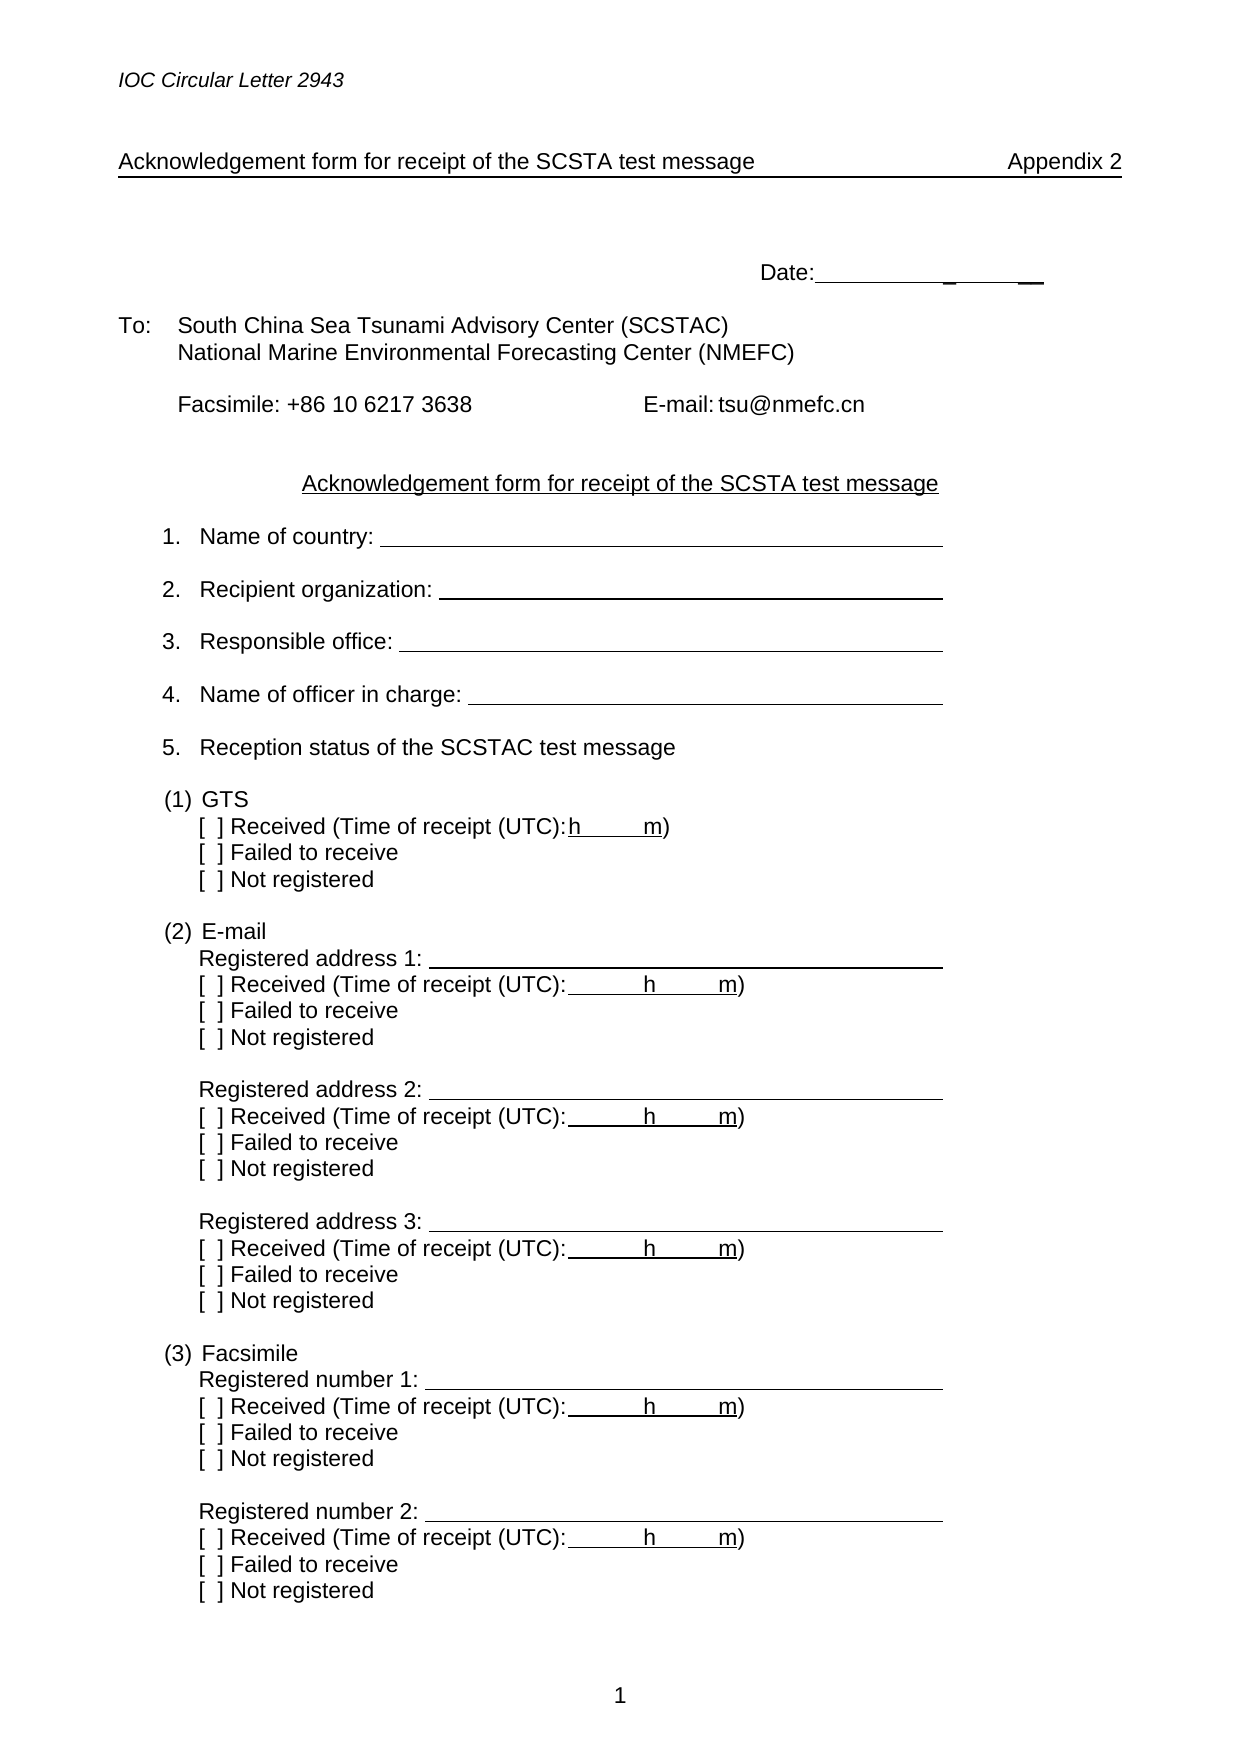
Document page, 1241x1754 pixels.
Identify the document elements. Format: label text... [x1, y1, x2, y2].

text [ ] Not registered [118, 1445, 1122, 1472]
text National Marine Environmental Forecasting Center (NMEFC) [118, 338, 1122, 365]
text Acknowledgement form for receipt of the SCSTA test message [118, 470, 1122, 497]
text To: South China Sea Tsunami Advisory Center (SCSTAC) [118, 312, 1122, 338]
text Registered address 1: [164, 944, 1122, 971]
text [ ] Failed to receive [118, 1419, 1122, 1445]
text [ ] Received (Time of receipt (UTC): h m) [118, 1234, 1122, 1261]
text [ ] Not registered [118, 1577, 1122, 1603]
text Date: _ __ [760, 259, 1122, 286]
text [ ] Failed to receive [118, 1551, 1122, 1577]
text [ ] Not registered [118, 866, 1122, 892]
list Responsible office: [162, 628, 1122, 655]
text [ ] Received (Time of receipt (UTC): h m) [118, 971, 1122, 997]
text [ ] Received (Time of receipt (UTC): h m) [118, 1524, 1122, 1551]
list E-mail [164, 918, 1122, 944]
text Registered address 2: [164, 1076, 1122, 1103]
text Registered number 1: [164, 1366, 1122, 1393]
text Facsimile: +86 10 6217 3638 E-mail: tsu@nmefc.cn [118, 391, 1122, 417]
list GTS [164, 786, 1122, 813]
text [ ] Received (Time of receipt (UTC): h m) [118, 813, 1122, 839]
text [ ] Failed to receive [118, 997, 1122, 1024]
text [ ] Received (Time of receipt (UTC): h m) [118, 1103, 1122, 1129]
text Registered number 2: [164, 1498, 1122, 1524]
text [ ] Not registered [118, 1287, 1122, 1313]
text [ ] Failed to receive [118, 1129, 1122, 1155]
text Registered address 3: [164, 1208, 1122, 1234]
text [ ] Not registered [118, 1155, 1122, 1182]
list Name of officer in charge: [162, 681, 1122, 707]
list Recipient organization: [162, 576, 1122, 602]
list Name of country: [162, 523, 1122, 549]
text [ ] Received (Time of receipt (UTC): h m) [118, 1393, 1122, 1419]
text Acknowledgement form for receipt of the SCSTA test message Appendix 2 [118, 148, 1122, 176]
list Reception status of the SCSTAC test message [162, 734, 1122, 760]
list Facsimile [164, 1340, 1122, 1366]
text [ ] Not registered [118, 1024, 1122, 1050]
text [ ] Failed to receive [118, 1261, 1122, 1287]
text [ ] Failed to receive [118, 839, 1122, 866]
